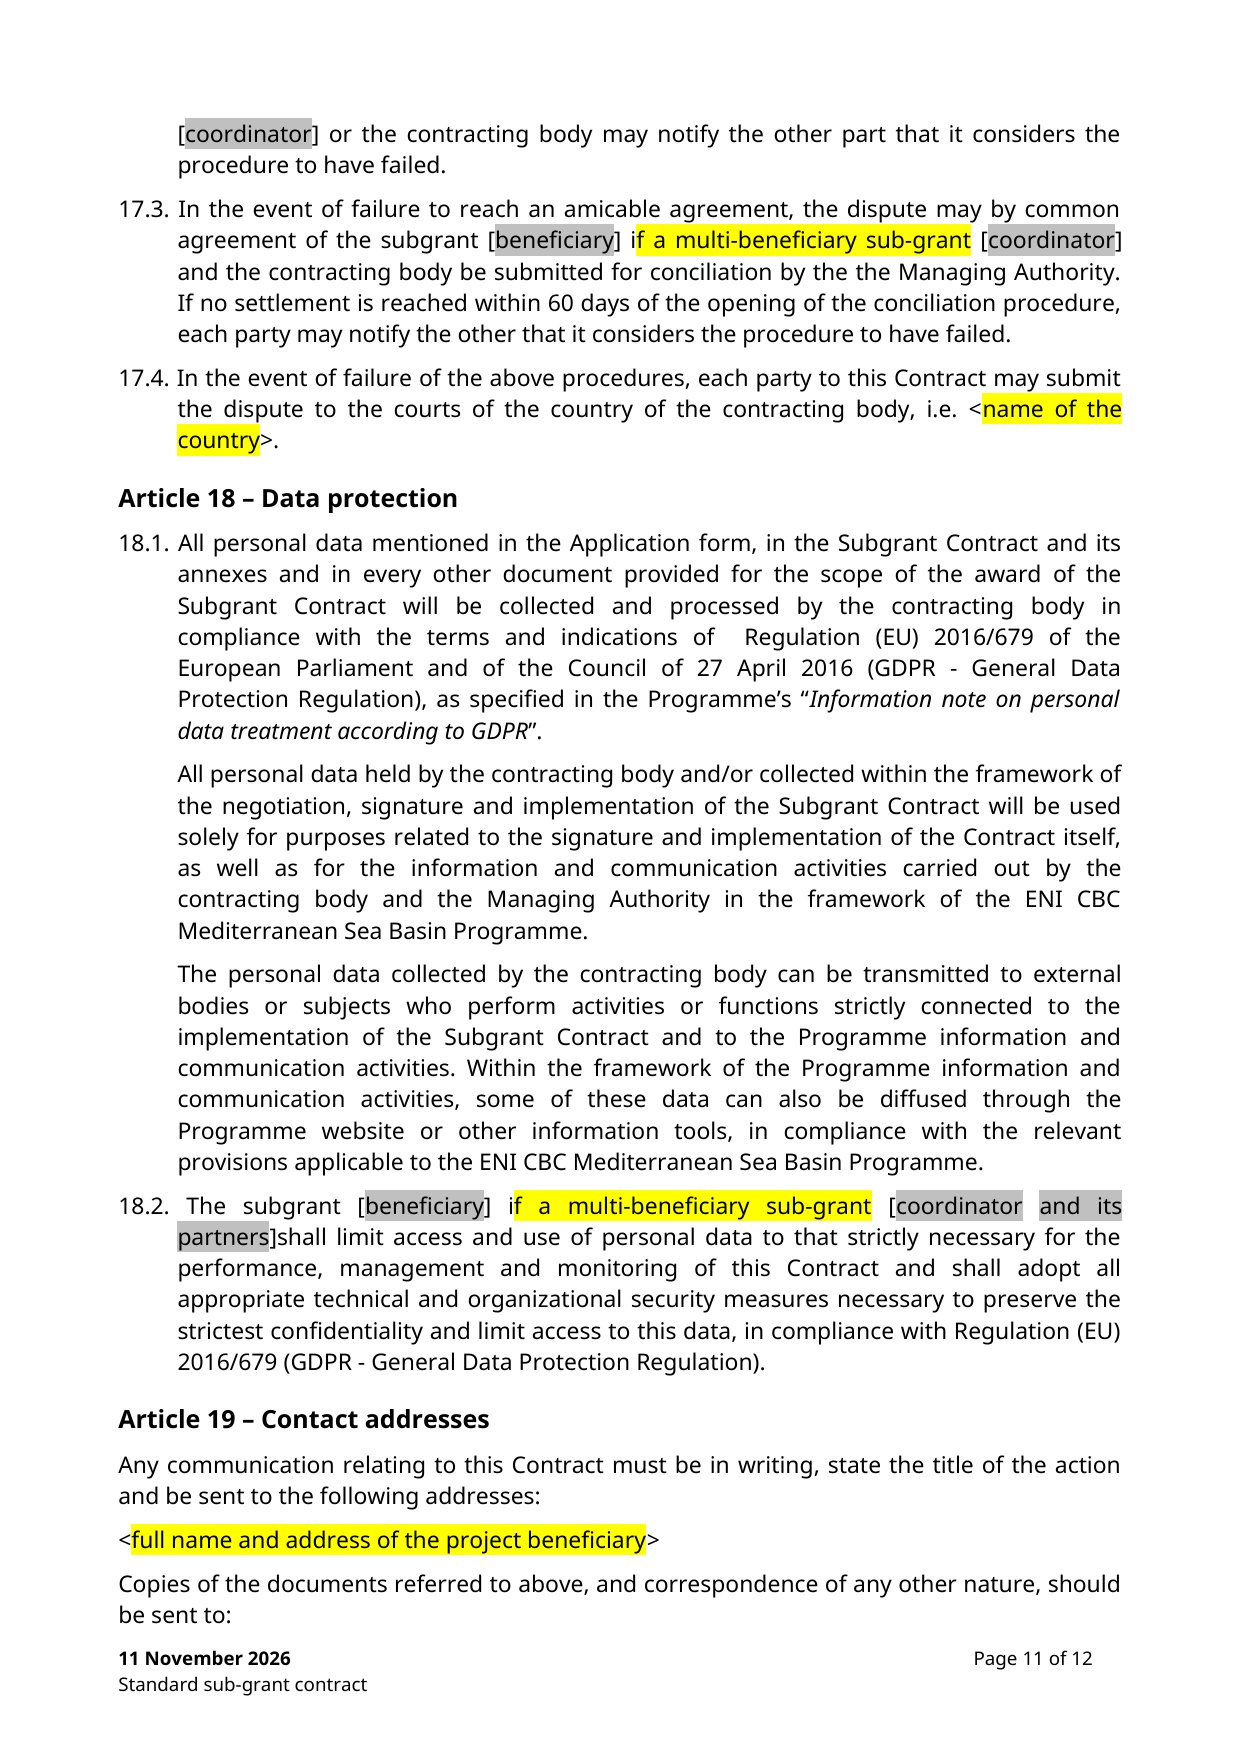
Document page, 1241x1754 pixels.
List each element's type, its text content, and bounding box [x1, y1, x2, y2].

text Any communication relating to this Contract must be in writing, state the title of the action and be sent to the following addresses: [118, 1449, 1122, 1511]
text 17.3. In the event of failure to reach an amicable agreement, the dispute may by common agreement of the subgrant [beneficiary] if a multi-beneficiary sub-grant [coordinator] and the contracting body be submitted for conciliation by the the Managing Authority. If no settlement is reached within 60 days of the opening of the conciliation procedure, each party may notify the other that it considers the procedure to have failed. [118, 193, 1122, 349]
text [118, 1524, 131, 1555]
text <full name and address of the project beneficiary> [646, 1524, 1122, 1555]
text Article 18 – Data protection [118, 481, 1122, 515]
text Article 19 – Contact addresses [118, 1402, 1122, 1436]
text The personal data collected by the contracting body can be transmitted to external bodies or subjects who perform activities or functions strictly connected to the implementation of the Subgrant Contract and to the Programme information and communication activities. Within the framework of the Programme information and communication activities, some of these data can also be diffused through the Programme website or other information tools, in compliance with the relevant provisions applicable to the ENI CBC Mediterranean Sea Basin Programme. [118, 958, 1122, 1177]
text 17.4. In the event of failure of the above procedures, each party to this Contract may submit the dispute to the courts of the country of the contracting body, i.e. <name of the country>. [118, 362, 1122, 456]
text 18.2. The subgrant [beneficiary] if a multi-beneficiary sub-grant [coordinator and its partners]shall limit access and use of personal data to that strictly necessary for the performance, management and monitoring of this Contract and shall adopt all appropriate technical and organizational security measures necessary to preserve the strictest confidentiality and limit access to this data, in compliance with Regulation (EU) 2016/679 (GDPR - General Data Protection Regulation). [118, 1190, 1122, 1377]
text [118, 118, 1122, 181]
text Copies of the documents referred to above, and correspondence of any other nature, should be sent to: [118, 1567, 1122, 1630]
text 18.1. All personal data mentioned in the Application form, in the Subgrant Contract and its annexes and in every other document provided for the scope of the award of the Subgrant Contract will be collected and processed by the contracting body in compliance with the terms and indications of Regulation (EU) 2016/679 of the European Parliament and of the Council of 27 April 2016 (GDPR - General Data Protection Regulation), as specified in the Programme’s “Information note on personal data treatment according to GDPR”. [118, 527, 1122, 746]
text All personal data held by the contracting body and/or collected within the framework of the negotiation, signature and implementation of the Subgrant Contract will be used solely for purposes related to the signature and implementation of the Contract itself, as well as for the information and communication activities carried out by the contracting body and the Managing Authority in the framework of the ENI CBC Mediterranean Sea Basin Programme. [118, 758, 1122, 946]
